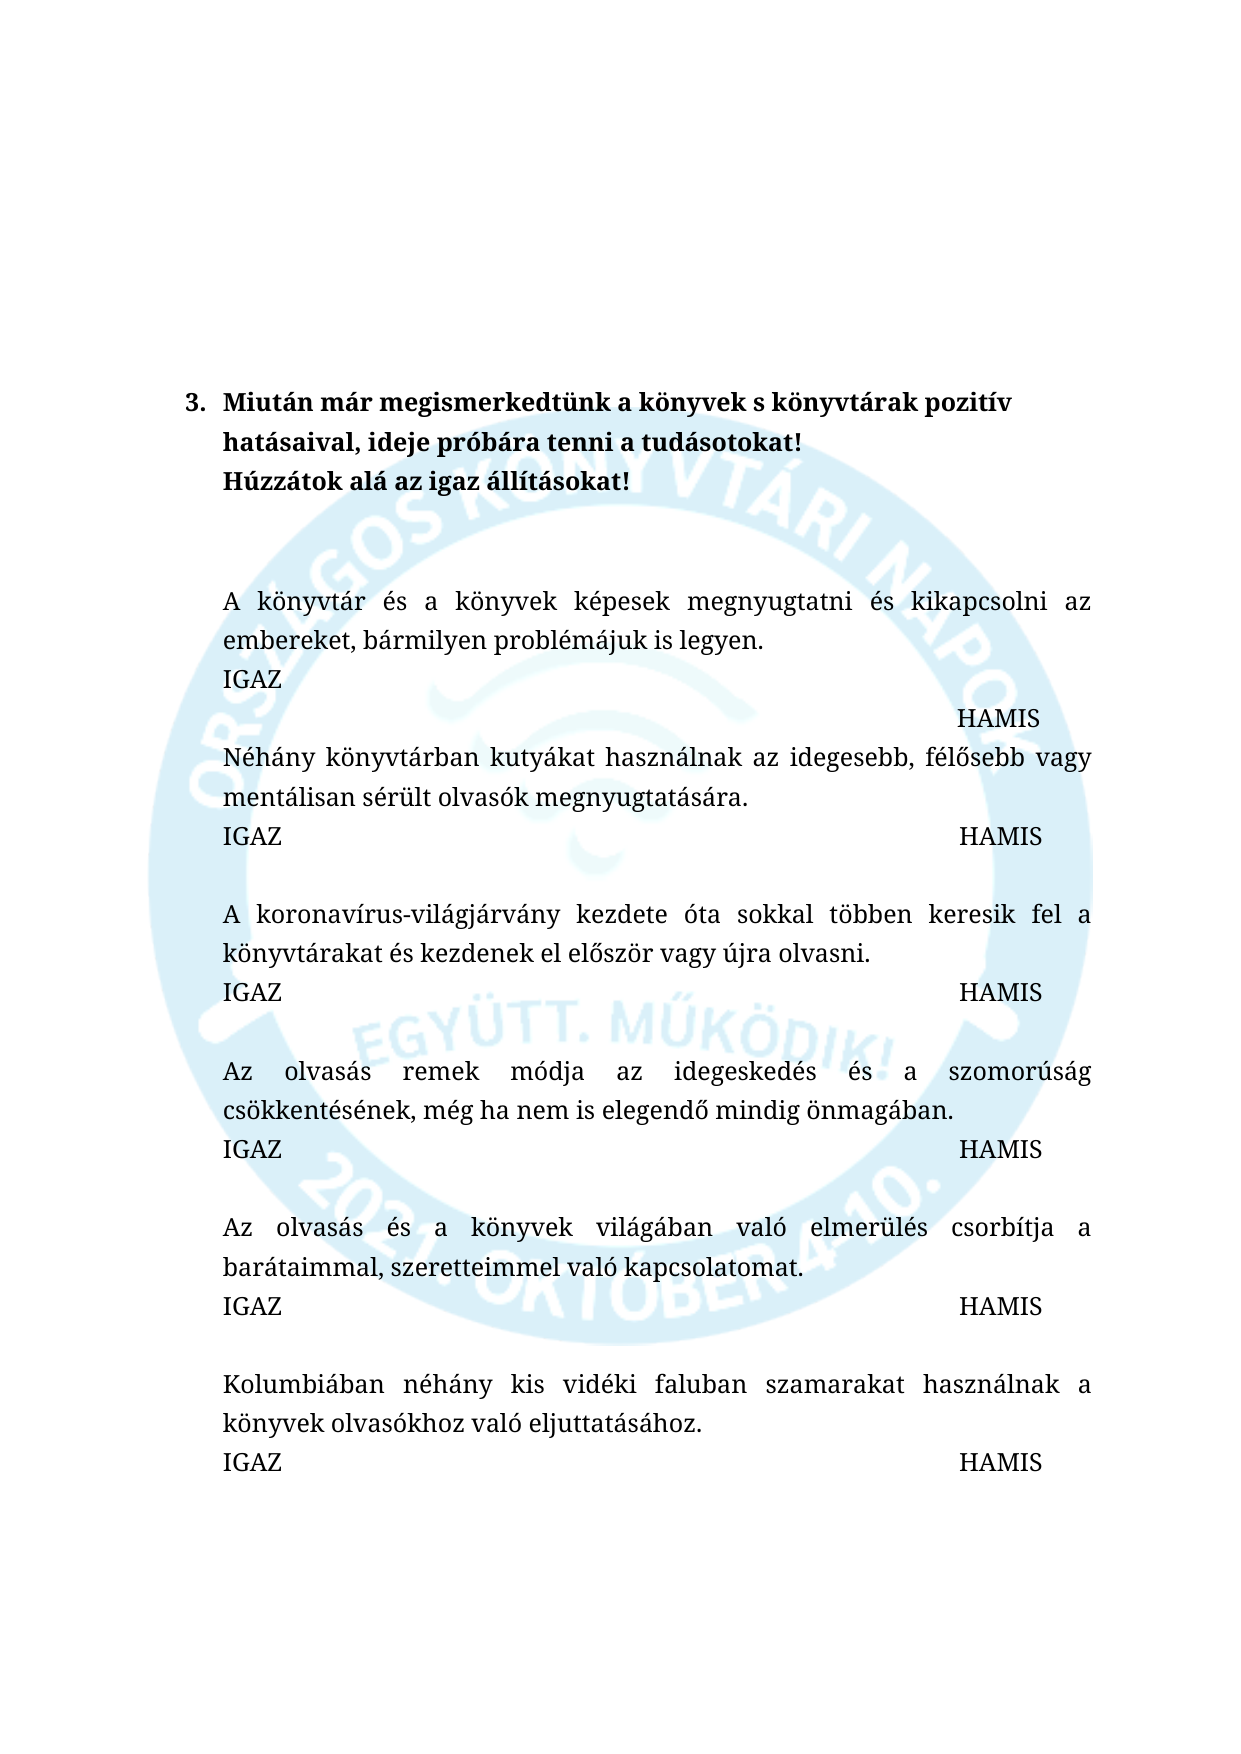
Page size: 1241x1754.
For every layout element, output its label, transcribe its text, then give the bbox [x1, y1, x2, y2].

list Kolumbiában néhány kis vidéki faluban szamarakat használnak a könyvek olvasókhoz való eljuttatásához. [223, 1367, 1093, 1440]
list IGAZ [223, 662, 1093, 696]
list IGAZ HAMIS [223, 1132, 1093, 1166]
list IGAZ HAMIS [223, 975, 1093, 1009]
list Húzzátok alá az igaz állításokat! [223, 463, 1093, 497]
list IGAZ HAMIS [223, 818, 1093, 852]
list Néhány könyvtárban kutyákat használnak az idegesebb, félősebb vagy mentálisan sérült olvasók megnyugtatására. [223, 740, 1093, 813]
list A koronavírus-világjárvány kezdete óta sokkal többen keresik fel a könyvtárakat és kezdenek el először vagy újra olvasni. [223, 897, 1093, 970]
list IGAZ HAMIS [223, 1445, 1093, 1479]
list Miután már megismerkedtünk a könyvek s könyvtárak pozitív hatásaival, ideje próbára tenni a tudásotokat! [185, 385, 1093, 458]
list IGAZ HAMIS [223, 1288, 1093, 1322]
list HAMIS [223, 701, 1093, 735]
list Az olvasás és a könyvek világában való elmerülés csorbítja a barátaimmal, szeretteimmel való kapcsolatomat. [223, 1210, 1093, 1283]
list Az olvasás remek módja az idegeskedés és a szomorúság csökkentésének, még ha nem is elegendő mindig önmagában. [223, 1053, 1093, 1127]
list A könyvtár és a könyvek képesek megnyugtatni és kikapcsolni az embereket, bármilyen problémájuk is legyen. [223, 583, 1093, 657]
